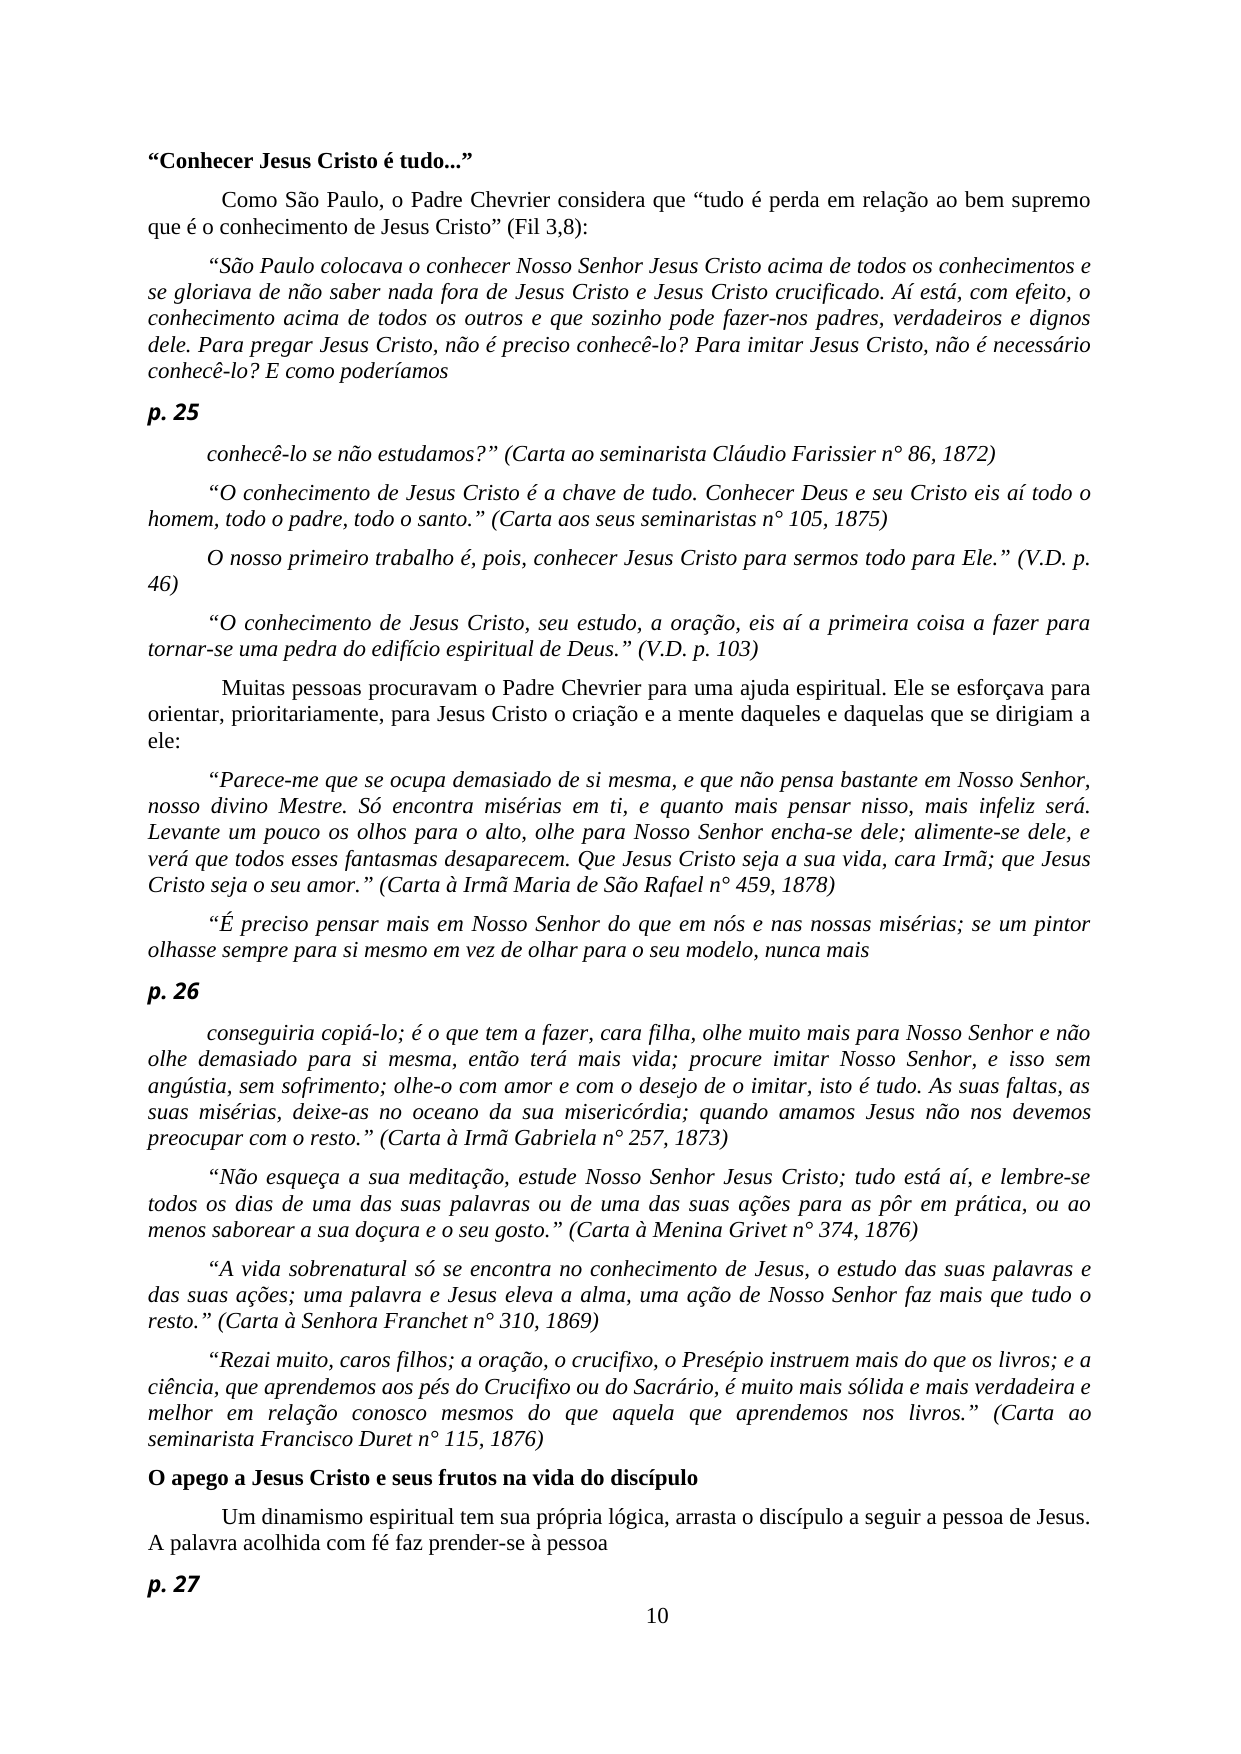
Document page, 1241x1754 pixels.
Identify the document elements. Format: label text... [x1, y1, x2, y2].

text “A vida sobrenatural só se encontra no conhecimento de Jesus, o estudo das suas palavras e das suas ações; uma palavra e Jesus eleva a alma, uma ação de Nosso Senhor faz mais que tudo o resto.” (Carta à Senhora Franchet n° 310, 1869) [148, 1255, 1093, 1334]
text “Parece-me que se ocupa demasiado de si mesma, e que não pensa bastante em Nosso Senhor, nosso divino Mestre. Só encontra misérias em ti, e quanto mais pensar nisso, mais infeliz será. Levante um pouco os olhos para o alto, olhe para Nosso Senhor encha-se dele; alimente-se dele, e verá que todos esses fantasmas desaparecem. Que Jesus Cristo seja a sua vida, cara Irmã; que Jesus Cristo seja o seu amor.” (Carta à Irmã Maria de São Rafael n° 459, 1878) [148, 766, 1093, 897]
subtitle O apego a Jesus Cristo e seus frutos na vida do discípulo [148, 1464, 1093, 1491]
subtitle “Conhecer Jesus Cristo é tudo...” [148, 148, 1093, 174]
subtitle p. 27 [148, 1568, 1093, 1599]
text “Não esqueça a sua meditação, estude Nosso Senhor Jesus Cristo; tudo está aí, e lembre-se todos os dias de uma das suas palavras ou de uma das suas ações para as pôr em prática, ou ao menos saborear a sua doçura e o seu gosto.” (Carta à Menina Grivet n° 374, 1876) [148, 1163, 1093, 1242]
subtitle p. 25 [148, 396, 1093, 427]
text Um dinamismo espiritual tem sua própria lógica, arrasta o discípulo a seguir a pessoa de Jesus. A palavra acolhida com fé faz prender-se à pessoa [148, 1503, 1093, 1556]
text Muitas pessoas procuravam o Padre Chevrier para uma ajuda espiritual. Ele se esforçava para orientar, prioritariamente, para Jesus Cristo o criação e a mente daqueles e daquelas que se dirigiam a ele: [148, 674, 1093, 753]
text “Rezai muito, caros filhos; a oração, o crucifixo, o Presépio instruem mais do que os livros; e a ciência, que aprendemos aos pés do Crucifixo ou do Sacrário, é muito mais sólida e mais verdadeira e melhor em relação conosco mesmos do que aquela que aprendemos nos livros.” (Carta ao seminarista Francisco Duret n° 115, 1876) [148, 1346, 1093, 1452]
text “O conhecimento de Jesus Cristo, seu estudo, a oração, eis aí a primeira coisa a fazer para tornar-se uma pedra do edifício espiritual de Deus.” (V.D. p. 103) [148, 609, 1093, 662]
text “É preciso pensar mais em Nosso Senhor do que em nós e nas nossas misérias; se um pintor olhasse sempre para si mesmo em vez de olhar para o seu modelo, nunca mais [148, 910, 1093, 963]
subtitle p. 26 [148, 975, 1093, 1006]
text “São Paulo colocava o conhecer Nosso Senhor Jesus Cristo acima de todos os conhecimentos e se gloriava de não saber nada fora de Jesus Cristo e Jesus Cristo crucificado. Aí está, com efeito, o conhecimento acima de todos os outros e que sozinho pode fazer-nos padres, verdadeiros e dignos dele. Para pregar Jesus Cristo, não é preciso conhecê-lo? Para imitar Jesus Cristo, não é necessário conhecê-lo? E como poderíamos [148, 252, 1093, 383]
text conhecê-lo se não estudamos?” (Carta ao seminarista Cláudio Farissier n° 86, 1872) [148, 440, 1093, 466]
text Como São Paulo, o Padre Chevrier considera que “tudo é perda em relação ao bem supremo que é o conhecimento de Jesus Cristo” (Fil 3,8): [148, 186, 1093, 239]
text “O conhecimento de Jesus Cristo é a chave de tudo. Conhecer Deus e seu Cristo eis aí todo o homem, todo o padre, todo o santo.” (Carta aos seus seminaristas n° 105, 1875) [148, 478, 1093, 531]
text O nosso primeiro trabalho é, pois, conhecer Jesus Cristo para sermos todo para Ele.” (V.D. p. 46) [148, 544, 1093, 596]
text conseguiria copiá-lo; é o que tem a fazer, cara filha, olhe muito mais para Nosso Senhor e não olhe demasiado para si mesma, então terá mais vida; procure imitar Nosso Senhor, e isso sem angústia, sem sofrimento; olhe-o com amor e com o desejo de o imitar, isto é tudo. As suas faltas, as suas misérias, deixe-as no oceano da sua misericórdia; quando amamos Jesus não nos devemos preocupar com o resto.” (Carta à Irmã Gabriela n° 257, 1873) [148, 1019, 1093, 1151]
